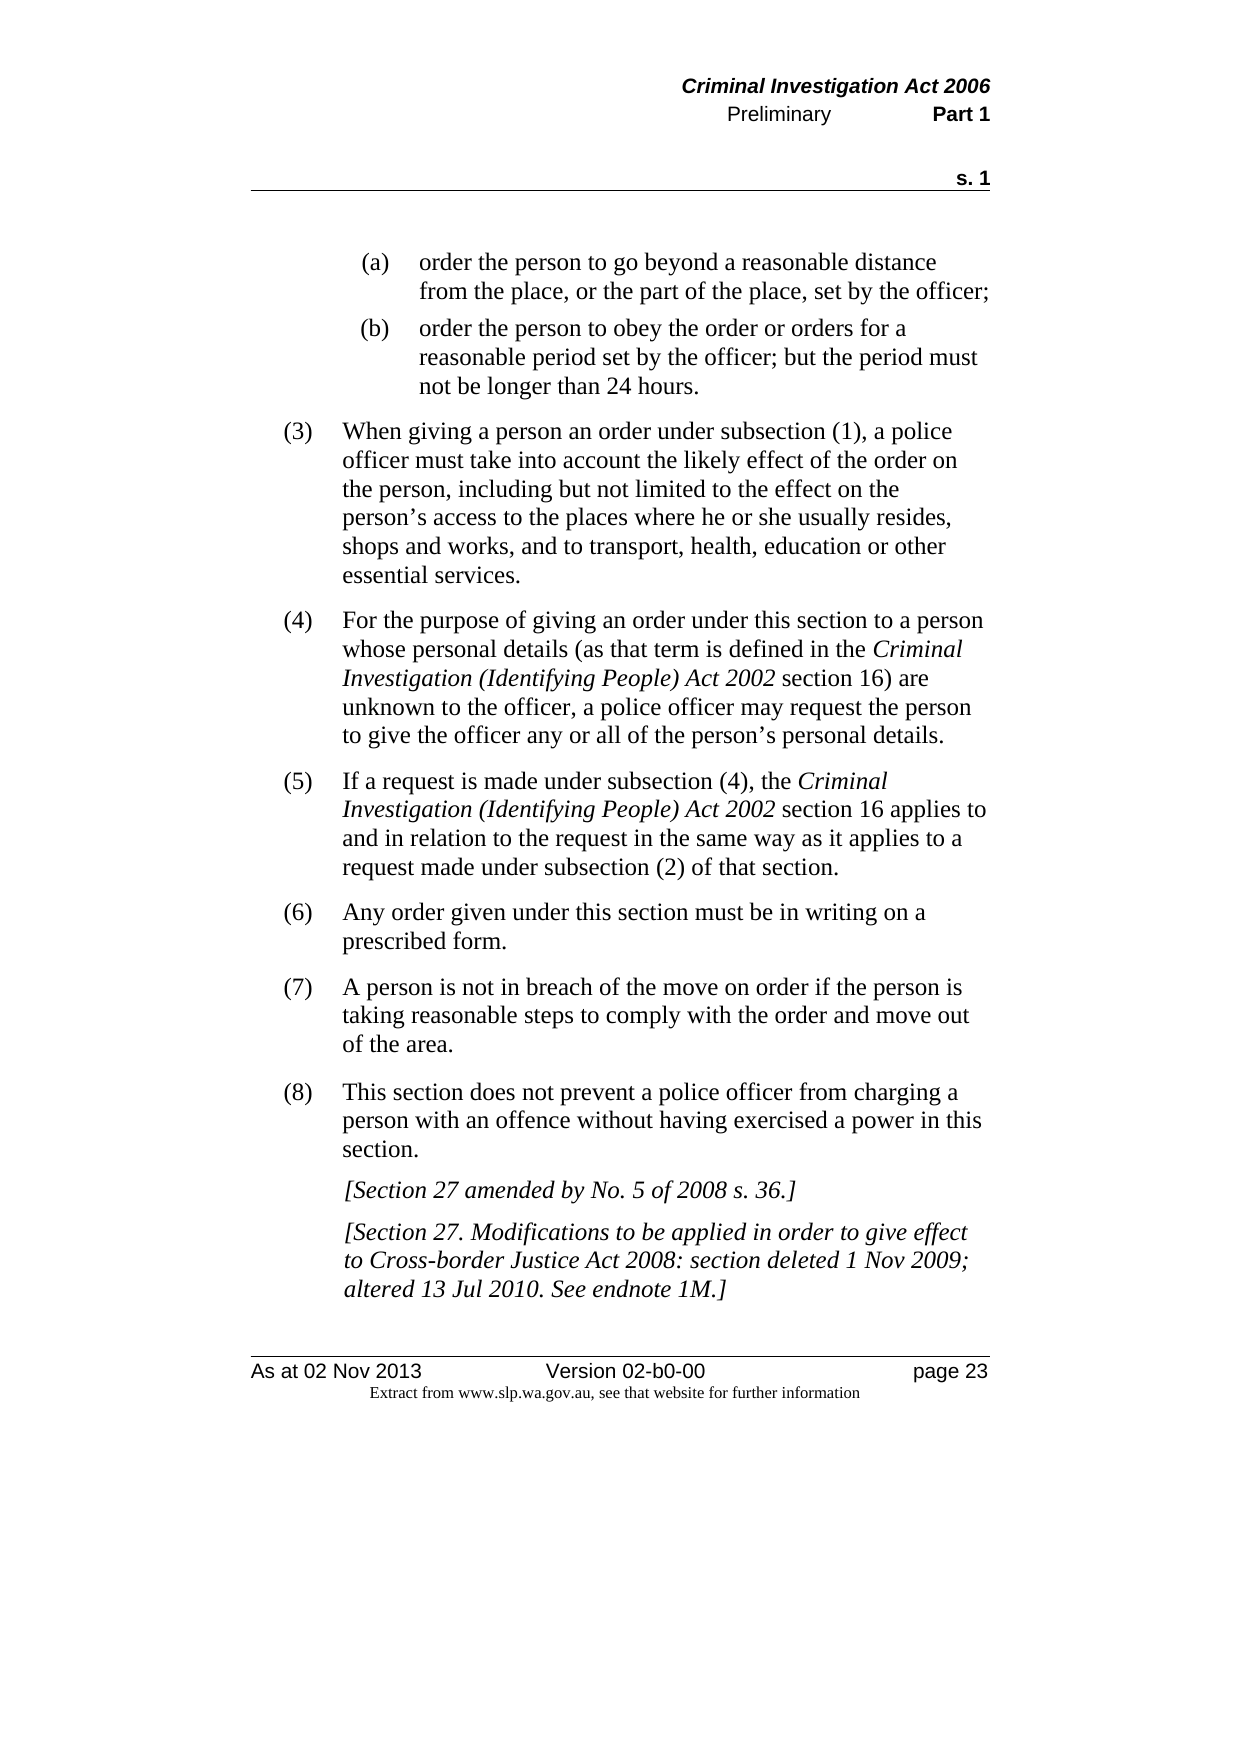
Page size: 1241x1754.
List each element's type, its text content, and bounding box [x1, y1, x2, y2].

text (6) Any order given under this section must be in writing on a prescribed form. [251, 897, 990, 955]
text (8) This section does not prevent a police officer from charging a person with an offence without having exercised a power in this section. [251, 1077, 990, 1163]
text (b) order the person to obey the order or orders for a reasonable period set by the officer; but the period must not be longer than 24 hours. [251, 313, 990, 399]
text (a) order the person to go beyond a reasonable distance from the place, or the part of the place, set by the officer; [251, 247, 990, 305]
text (3) When giving a person an order under subsection (1), a police officer must take into account the likely effect of the order on the person, including but not limited to the effect on the person’s access to the places where he or she usually resides, shops and works, and to transport, health, education or other essential services. [251, 416, 990, 589]
text [Section 27 amended by No. 5 of 2008 s. 36.] [251, 1175, 990, 1204]
text [Section 27. Modifications to be applied in order to give effect to Cross-border Justice Act 2008: section deleted 1 Nov 2009; altered 13 Jul 2010. See endnote 1M.] [251, 1217, 990, 1303]
text (5) If a request is made under subsection (4), the Criminal Investigation (Identifying People) Act 2002 section 16 applies to and in relation to the request in the same way as it applies to a request made under subsection (2) of that section. [251, 766, 990, 881]
text (7) A person is not in breach of the move on order if the person is taking reasonable steps to comply with the order and move out of the area. [251, 972, 990, 1058]
text (4) For the purpose of giving an order under this section to a person whose personal details (as that term is defined in the Criminal Investigation (Identifying People) Act 2002 section 16) are unknown to the officer, a police officer may request the person to give the officer any or all of the person’s personal details. [251, 605, 990, 749]
